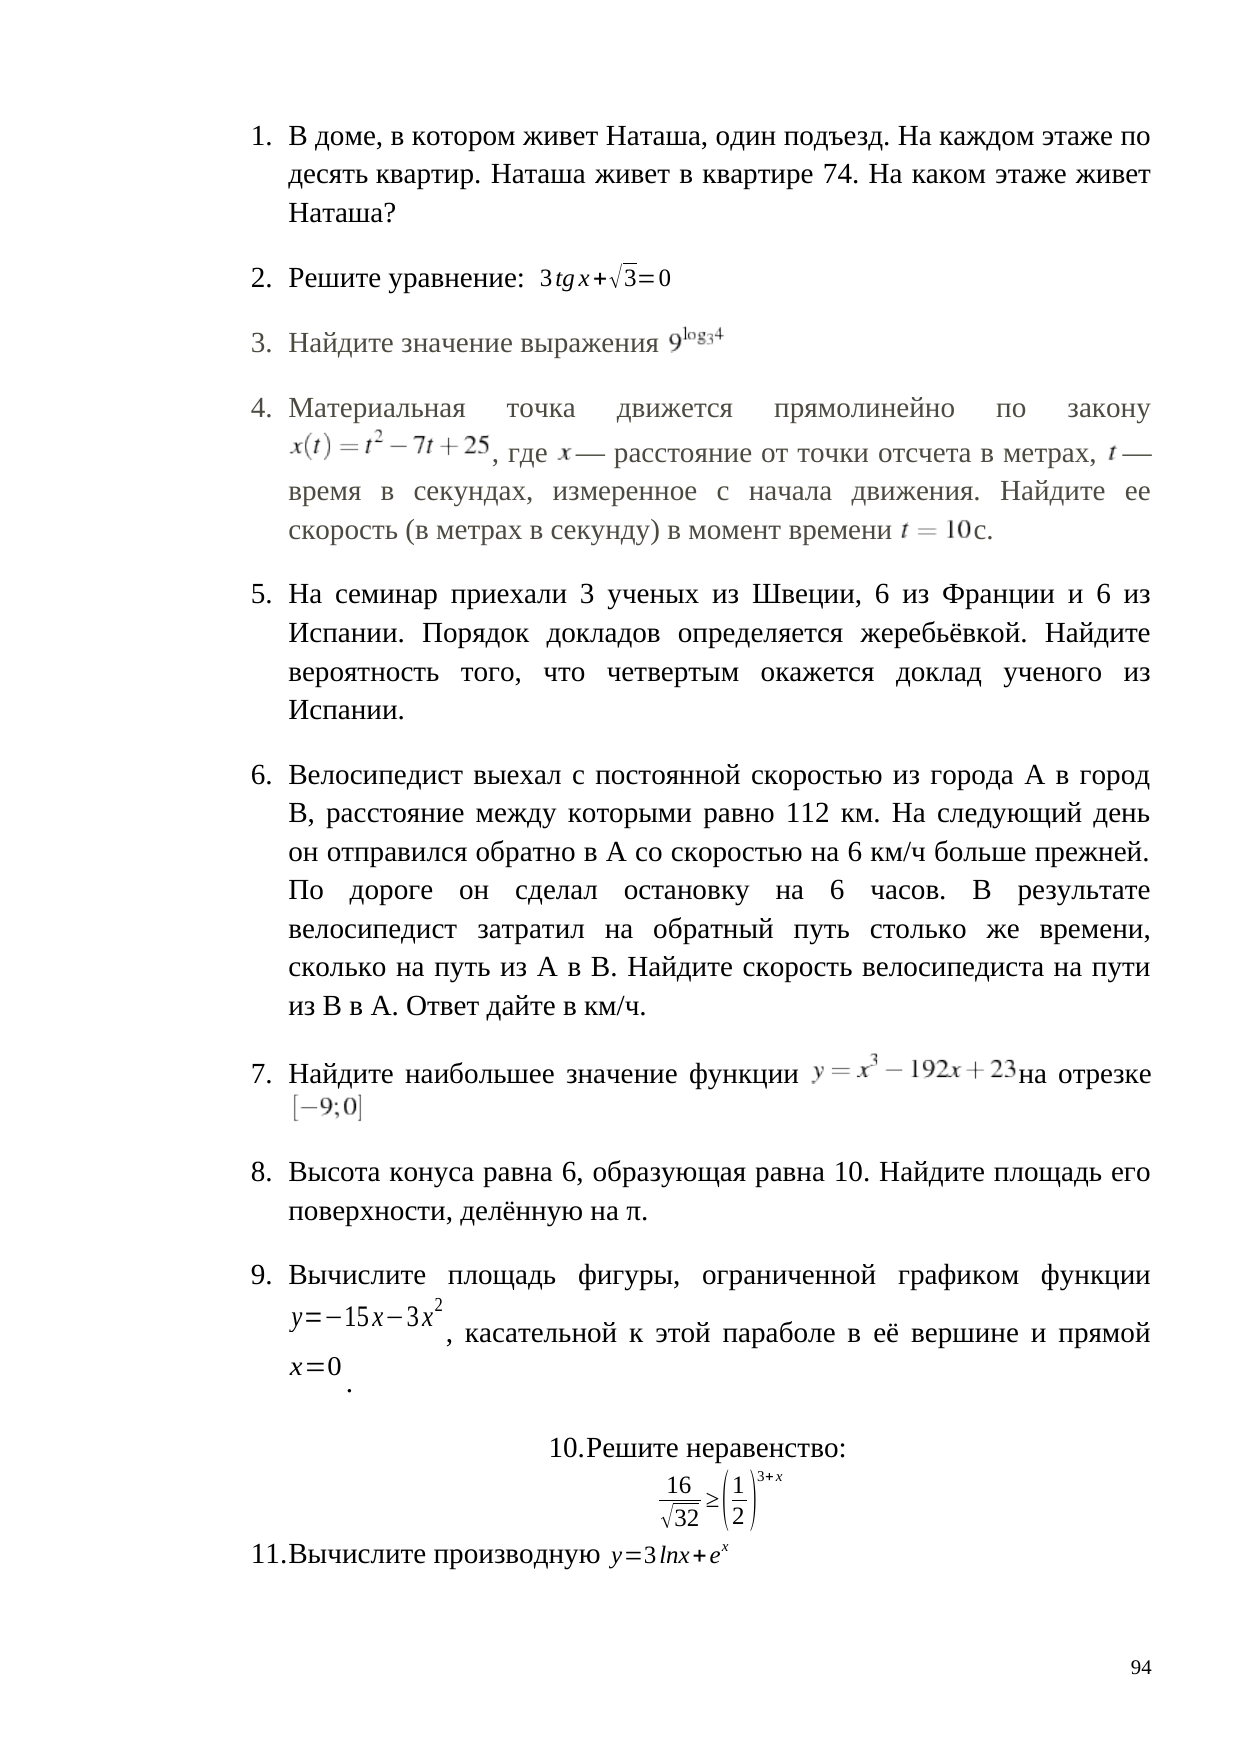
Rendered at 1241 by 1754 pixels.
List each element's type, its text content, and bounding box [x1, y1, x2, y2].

picture [556, 446, 576, 462]
list Найдите значение выражения [251, 324, 1152, 387]
picture [899, 517, 974, 540]
list Высота конуса равна 6, образующая равна 10. Найдите площадь его поверхности, делённую на π. [251, 1154, 1152, 1254]
picture [666, 324, 726, 353]
picture [810, 1052, 1019, 1084]
list Материальная точка движется прямолинейно по закону , где — расстояние от точки отсчета в метрах, — время в секундах, измеренное с начала движения. Найдите ее скорость (в метрах в секунду) в момент времени с. [251, 390, 1152, 573]
picture [288, 1093, 366, 1123]
list Найдите наибольшее значение функции на отрезке [251, 1053, 1152, 1151]
list Решите неравенство: [251, 1430, 1152, 1532]
list Вычислите производную [251, 1536, 1152, 1597]
list На семинар приехали 3 ученых из Швеции, 6 из Франции и 6 из Испании. Порядок докладов определяется жеребьёвкой. Найдите вероятность того, что четвертым окажется доклад ученого из Испании. [251, 577, 1152, 753]
picture [1106, 443, 1123, 462]
picture [288, 428, 492, 462]
list Велосипедист выехал с постоянной скоростью из города А в город В, расстояние между которыми равно . На следующий день он отправился обратно в А со скоростью на больше прежней. По дороге он сделал остановку на 6 часов. В результате велосипедист затратил на обратный путь столько же времени, сколько на путь из А в В. Найдите скорость велосипедиста на пути из В в А. Ответ дайте в км/ч. [251, 757, 1152, 1049]
list Решите уравнение: [251, 260, 1152, 321]
list В доме, в котором живет Наташа, один подъезд. На каждом этаже по десять квартир. Наташа живет в квартире 74. На каком этаже живет Наташа? [251, 118, 1152, 256]
list Вычислите площадь фигуры, ограниченной графиком функции , касательной к этой параболе в её вершине и прямой . [251, 1257, 1152, 1426]
